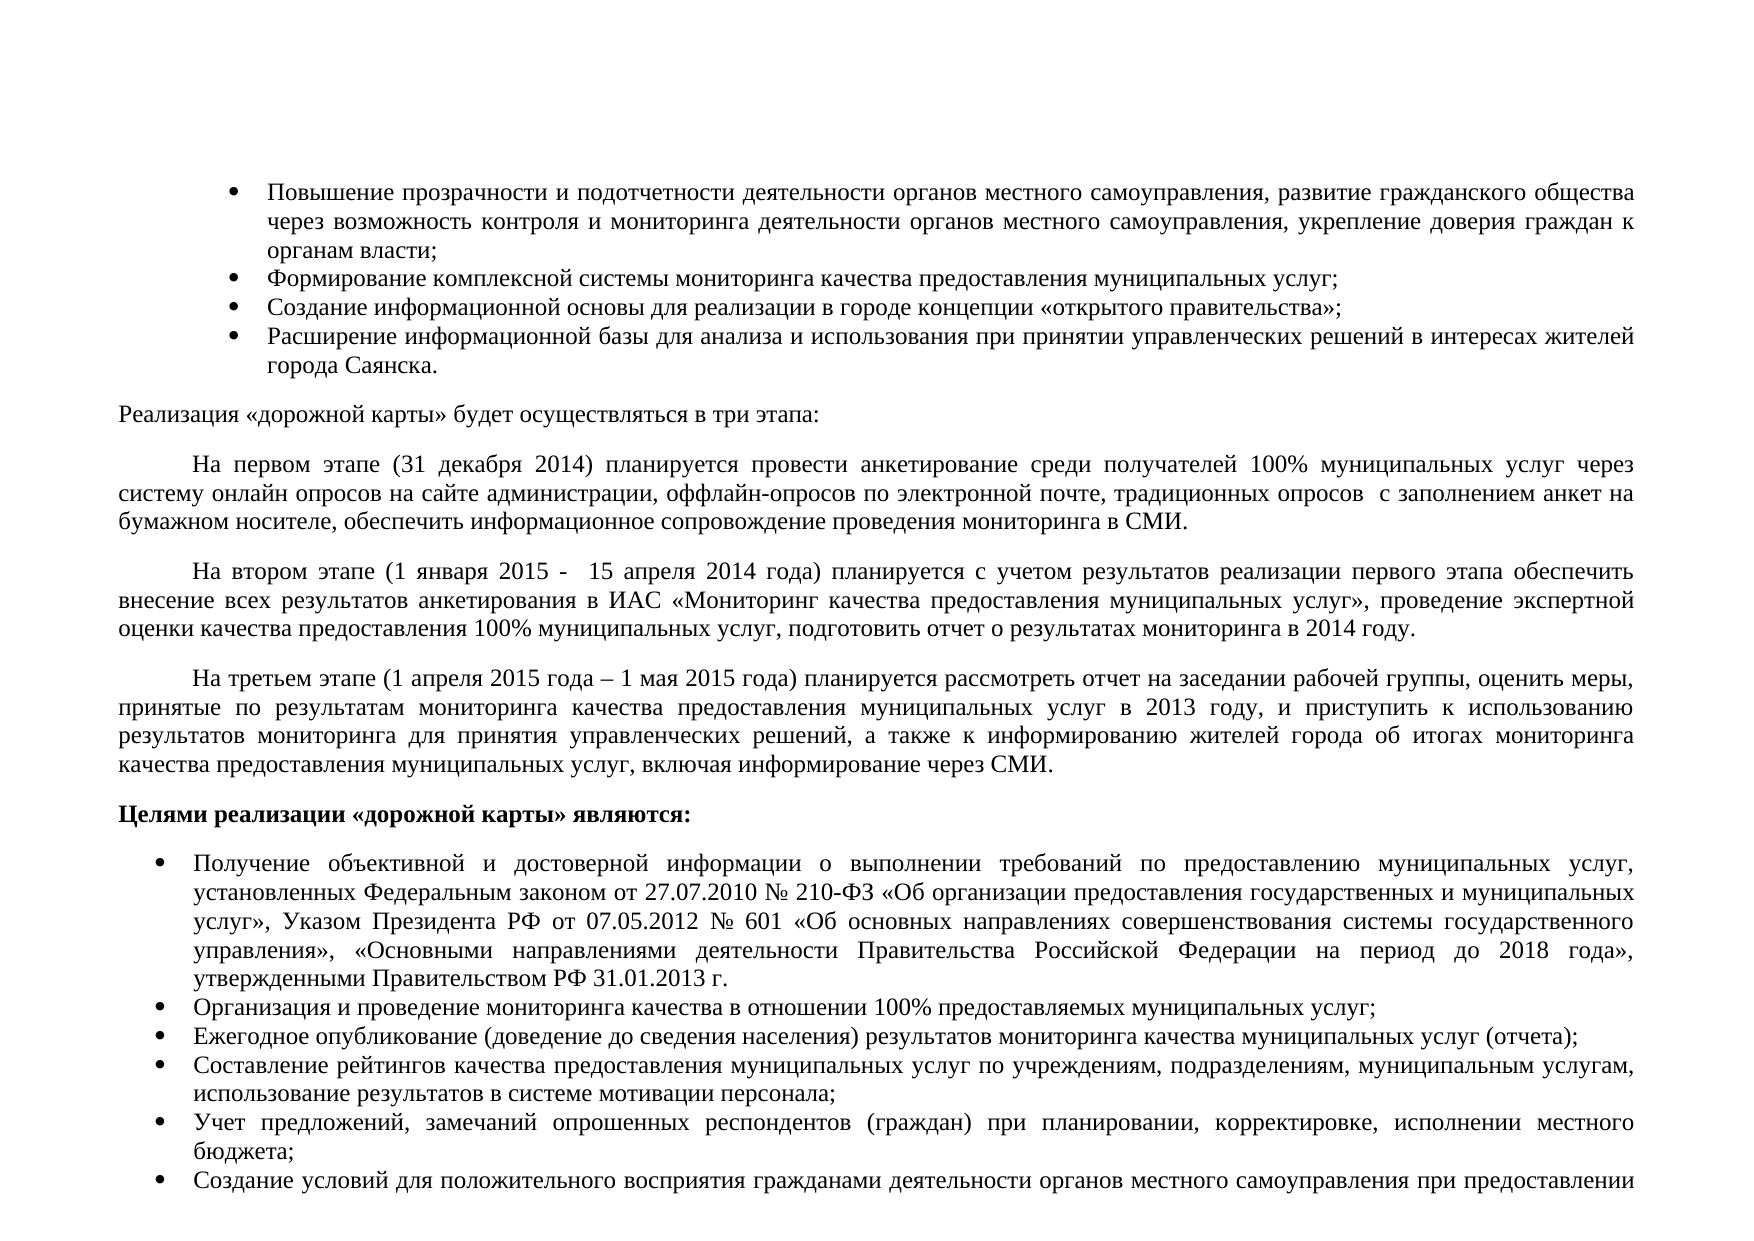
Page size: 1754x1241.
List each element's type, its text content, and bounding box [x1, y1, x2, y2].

text На третьем этапе (1 апреля 2015 года – 1 мая 2015 года) планируется рассмотреть отчет на заседании рабочей группы, оценить меры, принятые по результатам мониторинга качества предоставления муниципальных услуг в 2013 году, и приступить к использованию результатов мониторинга для принятия управленческих решений, а также к информированию жителей города об итогах мониторинга качества предоставления муниципальных услуг, включая информирование через СМИ. [118, 663, 1636, 778]
list Получение объективной и достоверной информации о выполнении требований по предоставлению муниципальных услуг, установленных Федеральным законом от 27.07.2010 № 210-ФЗ «Об организации предоставления государственных и муниципальных услуг», Указом Президента РФ от 07.05.2012 № 601 «Об основных направлениях совершенствования системы государственного управления», «Основными направлениями деятельности Правительства Российской Федерации на период до 2018 года», утвержденными Правительством РФ 31.01.2013 г. [156, 848, 1636, 992]
list Организация и проведение мониторинга качества в отношении 100% предоставляемых муниципальных услуг; [156, 992, 1636, 1021]
text На первом этапе (31 декабря 2014) планируется провести анкетирование среди получателей 100% муниципальных услуг через систему онлайн опросов на сайте администрации, оффлайн-опросов по электронной почте, традиционных опросов с заполнением анкет на бумажном носителе, обеспечить информационное сопровождение проведения мониторинга в СМИ. [118, 449, 1636, 535]
text Целями реализации «дорожной карты» являются: [118, 799, 1636, 828]
list Расширение информационной базы для анализа и использования при принятии управленческих решений в интересах жителей города Саянска. [229, 321, 1636, 378]
list Составление рейтингов качества предоставления муниципальных услуг по учреждениям, подразделениям, муниципальным услугам, использование результатов в системе мотивации персонала; [156, 1050, 1636, 1107]
text Реализация «дорожной карты» будет осуществляться в три этапа: [118, 399, 1636, 428]
list Формирование комплексной системы мониторинга качества предоставления муниципальных услуг; [229, 263, 1636, 292]
list Учет предложений, замечаний опрошенных респондентов (граждан) при планировании, корректировке, исполнении местного бюджета; [156, 1107, 1636, 1165]
list Повышение прозрачности и подотчетности деятельности органов местного самоуправления, развитие гражданского общества через возможность контроля и мониторинга деятельности органов местного самоуправления, укрепление доверия граждан к органам власти; [229, 177, 1636, 263]
text На втором этапе (1 января 2015 - 15 апреля 2014 года) планируется с учетом результатов реализации первого этапа обеспечить внесение всех результатов анкетирования в ИАС «Мониторинг качества предоставления муниципальных услуг», проведение экспертной оценки качества предоставления 100% муниципальных услуг, подготовить отчет о результатах мониторинга в 2014 году. [118, 556, 1636, 642]
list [156, 1165, 1636, 1193]
list Ежегодное опубликование (доведение до сведения населения) результатов мониторинга качества муниципальных услуг (отчета); [156, 1021, 1636, 1050]
list Создание информационной основы для реализации в городе концепции «открытого правительства»; [229, 292, 1636, 321]
